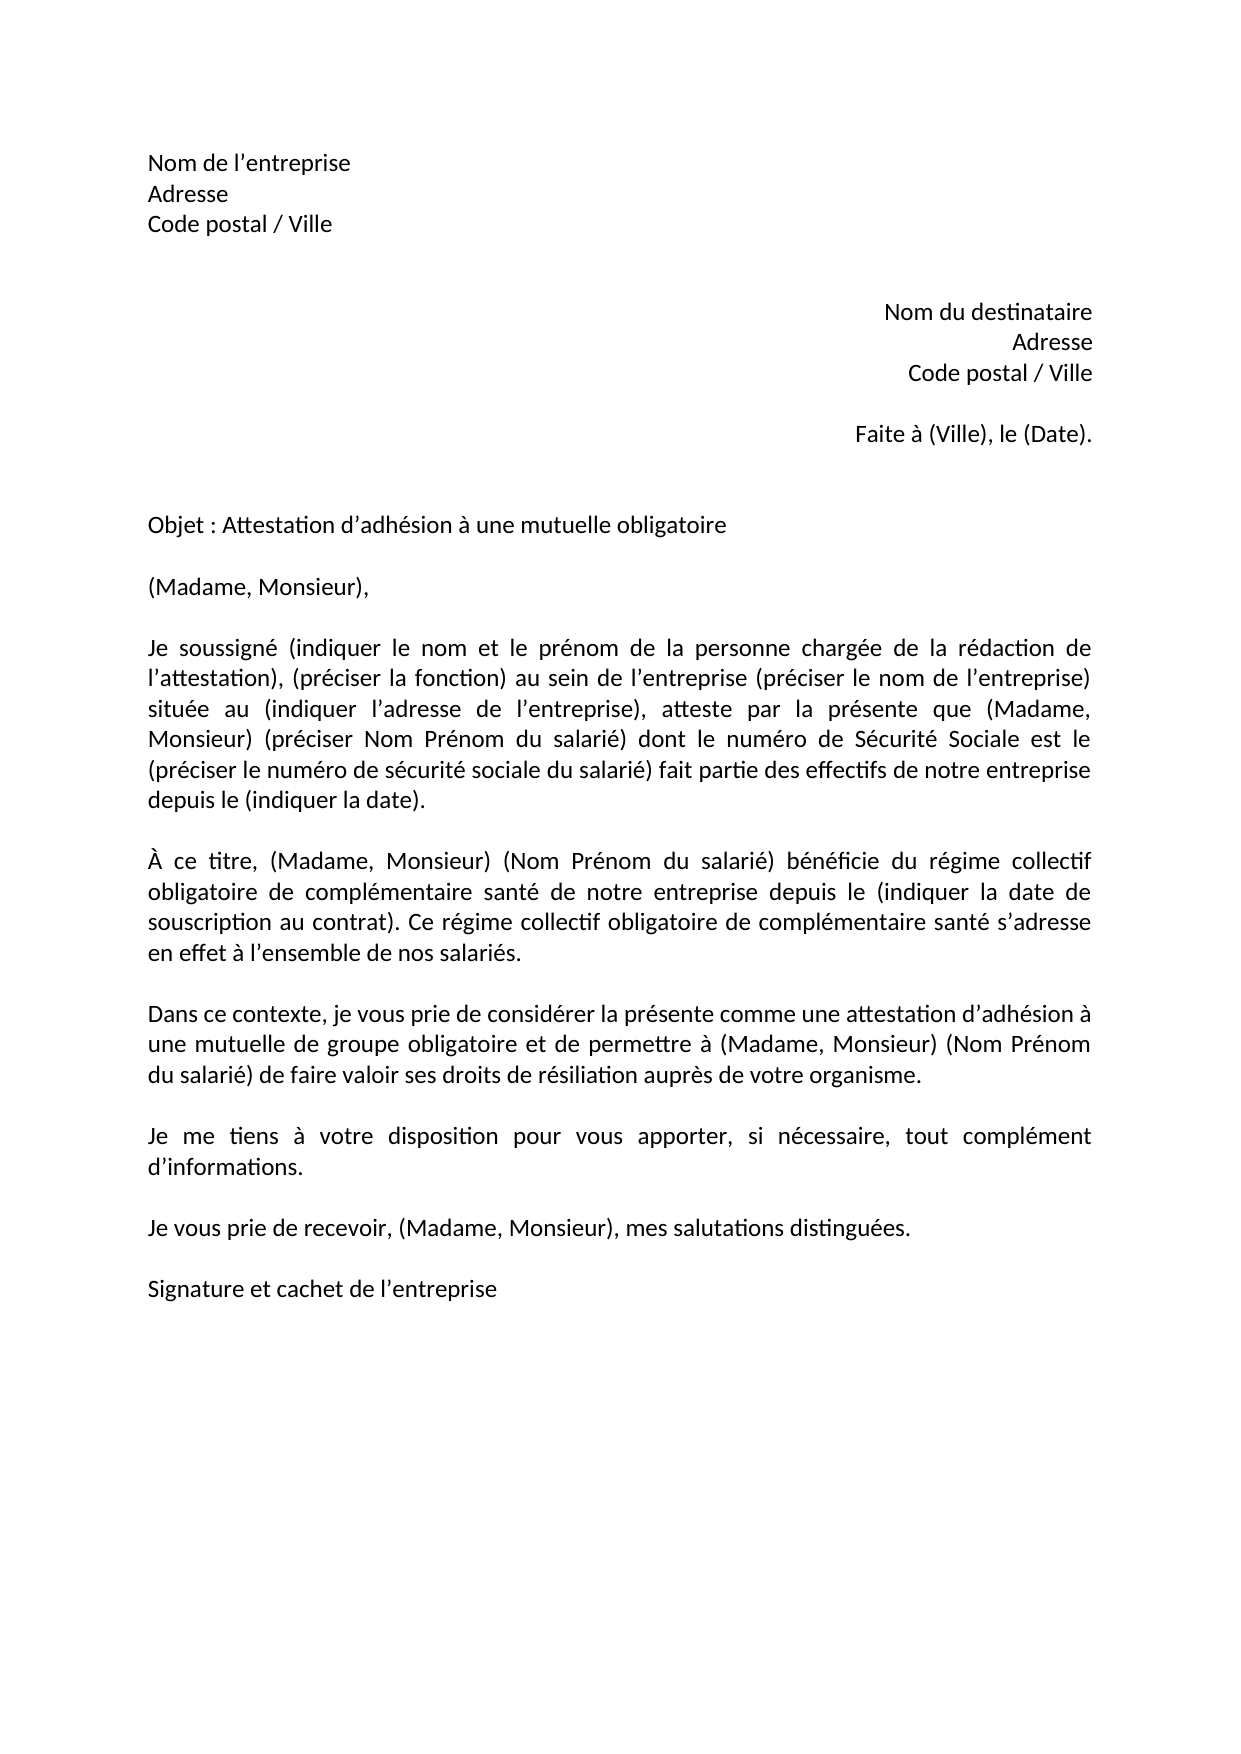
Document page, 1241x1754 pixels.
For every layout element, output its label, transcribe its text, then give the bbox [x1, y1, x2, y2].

text Je vous prie de recevoir, (Madame, Monsieur), mes salutations distinguées. [148, 1212, 1093, 1242]
text Je me tiens à votre disposition pour vous apporter, si nécessaire, tout complément d’informations. [148, 1120, 1093, 1181]
text Nom du destinataire Adresse Code postal / Ville [148, 296, 1093, 388]
text Faite à (Ville), le (Date). [148, 418, 1093, 449]
text Je soussigné (indiquer le nom et le prénom de la personne chargée de la rédaction de l’attestation), (préciser la fonction) au sein de l’entreprise (préciser le nom de l’entreprise) située au (indiquer l’adresse de l’entreprise), atteste par la présente que (Madame, Monsieur) (préciser Nom Prénom du salarié) dont le numéro de Sécurité Sociale est le (préciser le numéro de sécurité sociale du salarié) fait partie des effectifs de notre entreprise depuis le (indiquer la date). [148, 632, 1093, 815]
text (Madame, Monsieur), [148, 571, 1093, 601]
text Objet : Attestation d’adhésion à une mutuelle obligatoire [148, 510, 1093, 540]
text Nom de l’entreprise Adresse Code postal / Ville [148, 148, 1093, 239]
text Dans ce contexte, je vous prie de considérer la présente comme une attestation d’adhésion à une mutuelle de groupe obligatoire et de permettre à (Madame, Monsieur) (Nom Prénom du salarié) de faire valoir ses droits de résiliation auprès de votre organisme. [148, 998, 1093, 1089]
text À ce titre, (Madame, Monsieur) (Nom Prénom du salarié) bénéficie du régime collectif obligatoire de complémentaire santé de notre entreprise depuis le (indiquer la date de souscription au contrat). Ce régime collectif obligatoire de complémentaire santé s’adresse en effet à l’ensemble de nos salariés. [148, 845, 1093, 967]
text Signature et cachet de l’entreprise [148, 1273, 1093, 1303]
